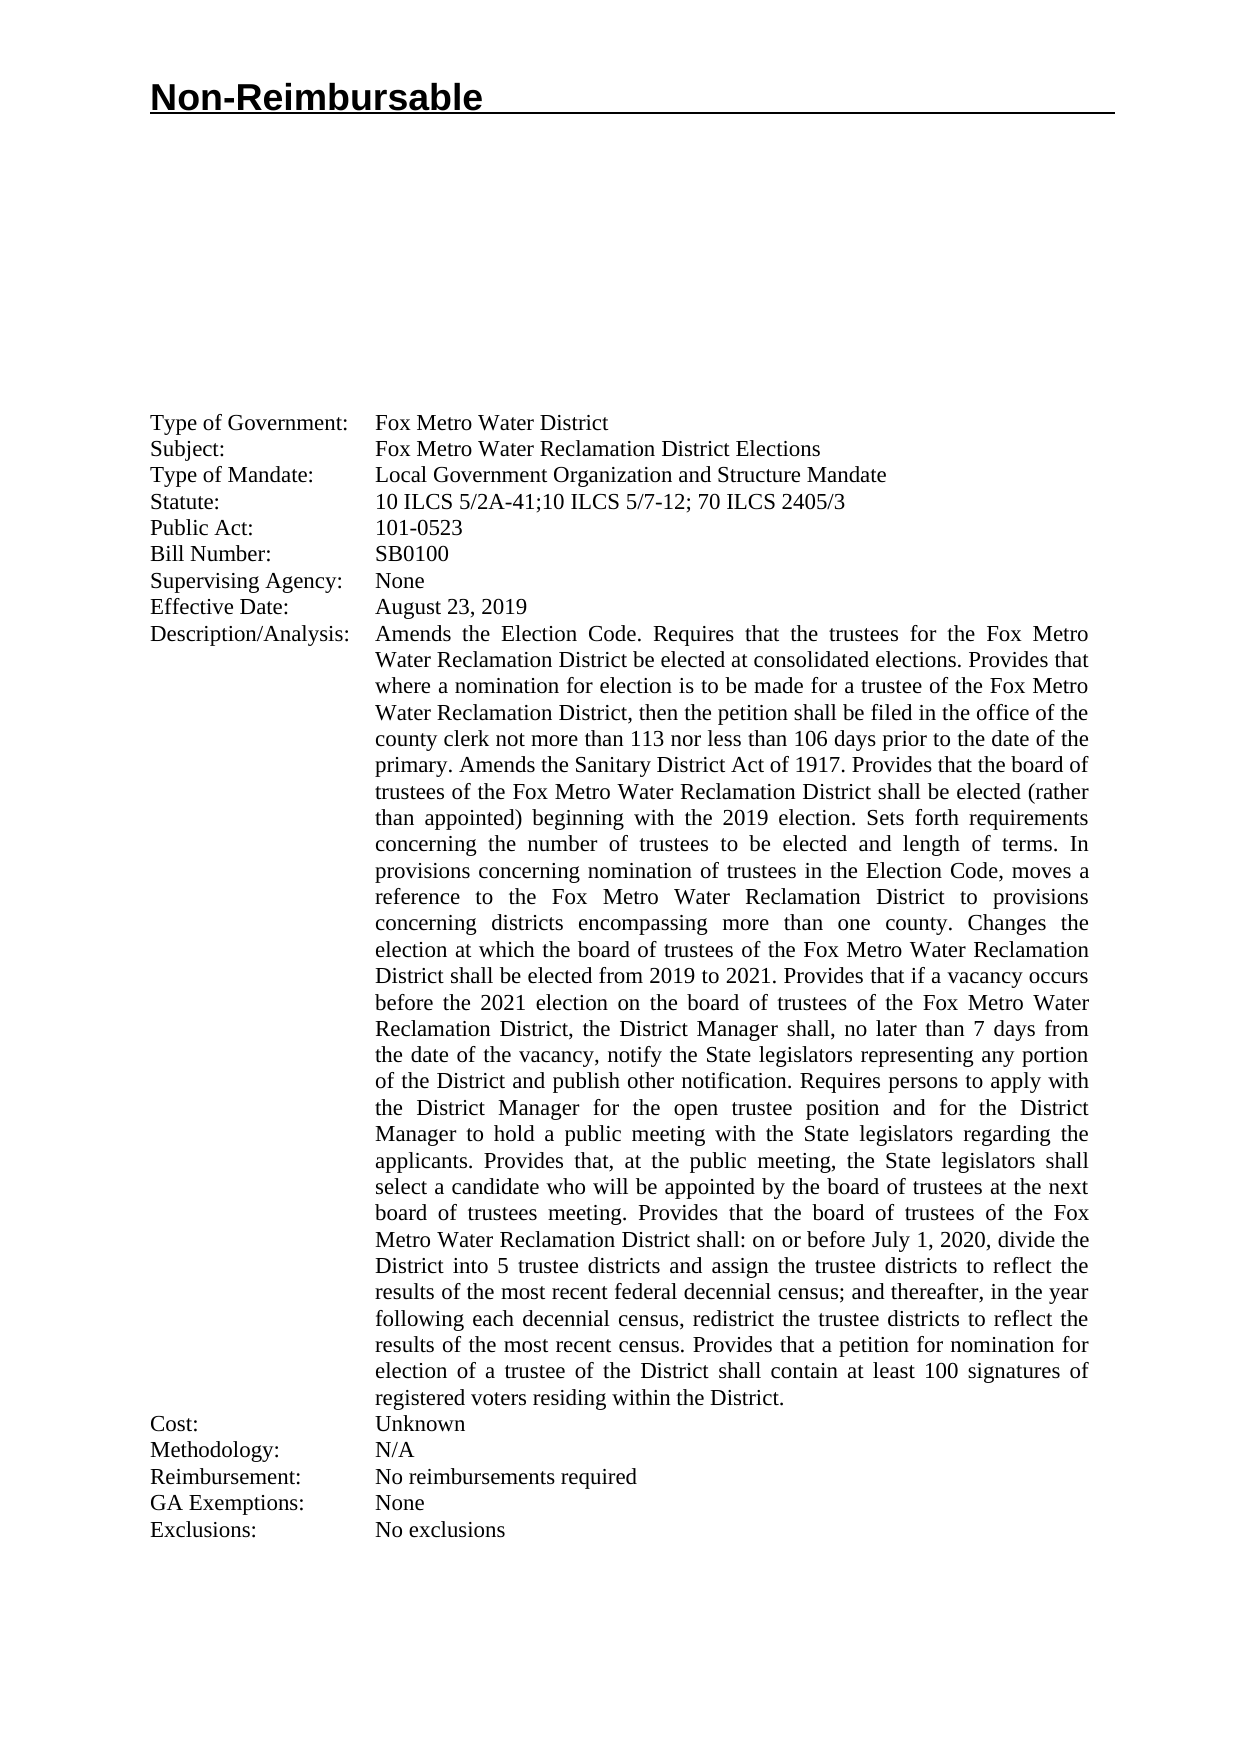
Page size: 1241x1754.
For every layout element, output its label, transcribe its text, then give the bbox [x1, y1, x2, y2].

text Statute: 10 ILCS 5/2A-41;10 ILCS 5/7-12; 70 ILCS 2405/3 [150, 488, 1090, 514]
text Reimbursement: No reimbursements required [150, 1463, 1090, 1489]
text Cost: Unknown [150, 1410, 1090, 1437]
text Type of Mandate: Local Government Organization and Structure Mandate [150, 461, 1090, 488]
text Subject: Fox Metro Water Reclamation District Elections [150, 435, 1090, 461]
text Description/Analysis: Amends the Election Code. Requires that the trustees for the Fox Metro Water Reclamation District be elected at consolidated elections. Provides that where a nomination for election is to be made for a trustee of the Fox Metro Water Reclamation District, then the petition shall be filed in the office of the county clerk not more than 113 nor less than 106 days prior to the date of the primary. Amends the Sanitary District Act of 1917. Provides that the board of trustees of the Fox Metro Water Reclamation District shall be elected (rather than appointed) beginning with the 2019 election. Sets forth requirements concerning the number of trustees to be elected and length of terms. In provisions concerning nomination of trustees in the Election Code, moves a reference to the Fox Metro Water Reclamation District to provisions concerning districts encompassing more than one county. Changes the election at which the board of trustees of the Fox Metro Water Reclamation District shall be elected from 2019 to 2021. Provides that if a vacancy occurs before the 2021 election on the board of trustees of the Fox Metro Water Reclamation District, the District Manager shall, no later than 7 days from the date of the vacancy, notify the State legislators representing any portion of the District and publish other notification. Requires persons to apply with the District Manager for the open trustee position and for the District Manager to hold a public meeting with the State legislators regarding the applicants. Provides that, at the public meeting, the State legislators shall select a candidate who will be appointed by the board of trustees at the next board of trustees meeting. Provides that the board of trustees of the Fox Metro Water Reclamation District shall: on or before July 1, 2020, divide the District into 5 trustee districts and assign the trustee districts to reflect the results of the most recent federal decennial census; and thereafter, in the year following each decennial census, redistrict the trustee districts to reflect the results of the most recent census. Provides that a petition for nomination for election of a trustee of the District shall contain at least 100 signatures of registered voters residing within the District. [150, 619, 1090, 1410]
text Effective Date: August 23, 2019 [150, 593, 1090, 619]
text Methodology: N/A [150, 1437, 1090, 1463]
text Supervising Agency: None [150, 567, 1090, 593]
text Bill Number: SB0100 [150, 541, 1090, 567]
text Exclusions: No exclusions [150, 1516, 1090, 1542]
text Public Act: 101-0523 [150, 514, 1090, 541]
text Type of Government: Fox Metro Water District [150, 409, 1090, 435]
text GA Exemptions: None [150, 1489, 1090, 1516]
